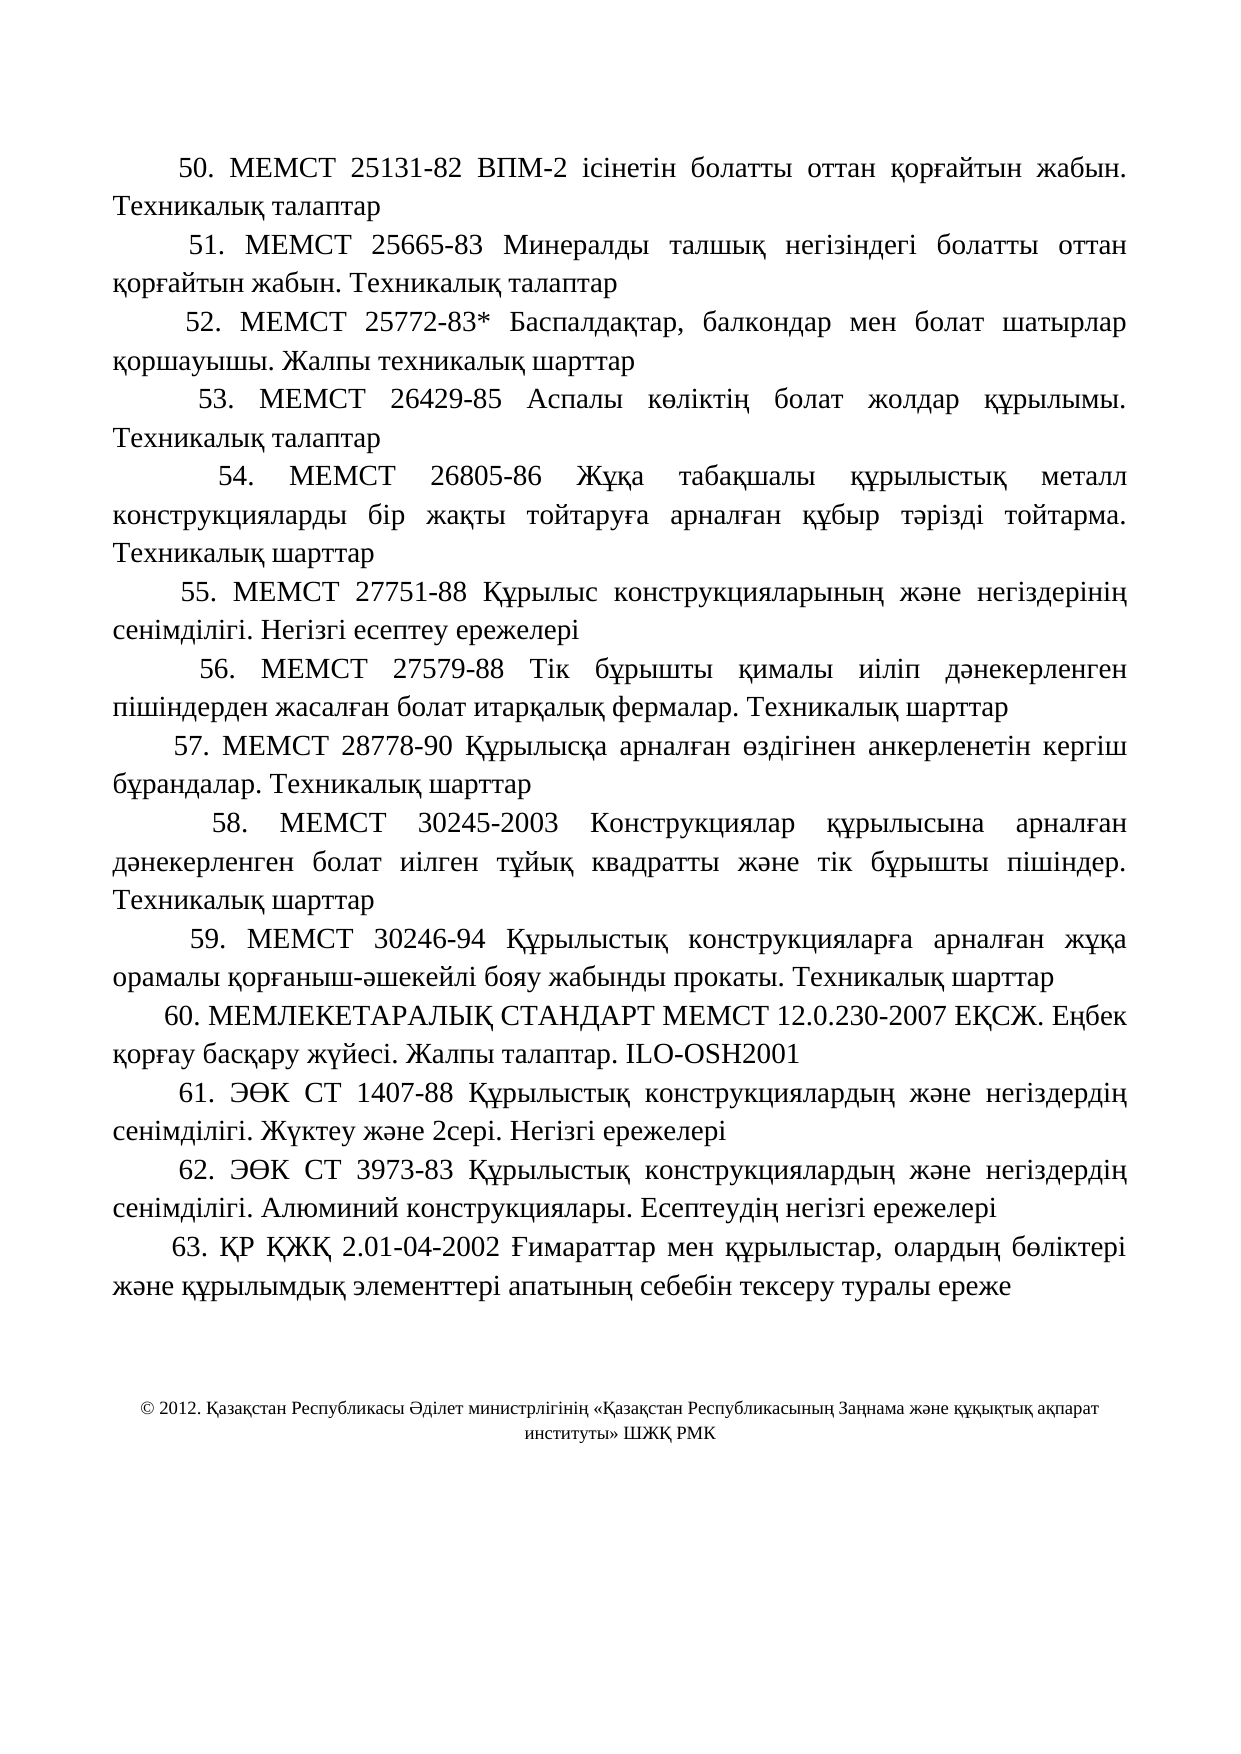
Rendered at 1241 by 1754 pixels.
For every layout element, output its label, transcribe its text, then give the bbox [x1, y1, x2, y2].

text © 2012. Қазақстан Республикасы Әділет министрлігінің «Қазақстан Республикасының Заңнама және құқықтық ақпарат институты» ШЖҚ РМК [112, 1397, 1128, 1443]
text 63. ҚР ҚЖҚ 2.01-04-2002 Ғимараттар мен құрылыстар, олардың бөліктері және құрылымдық элементтері апатының себебін тексеру туралы ереже [112, 1229, 1128, 1301]
text 53. МЕМСТ 26429-85 Аспалы көліктің болат жолдар құрылымы. Техникалық талаптар [112, 381, 1128, 453]
text 61. ЭӨК СТ 1407-88 Құрылыстық конструкциялардың және негіздердің сенімділігі. Жүктеу және 2сері. Негізгі ережелері [112, 1075, 1128, 1147]
text 57. МЕМСТ 28778-90 Құрылысқа арналған өздігінен анкерленетін кергіш бұрандалар. Техникалық шарттар [112, 728, 1128, 800]
text 50. МЕМСТ 25131-82 ВПМ-2 ісінетін болатты оттан қорғайтын жабын. Техникалық талаптар [112, 150, 1128, 222]
text 55. МЕМСТ 27751-88 Құрылыс конструкцияларының және негіздерінің сенімділігі. Негізгі есептеу ережелері [112, 574, 1128, 646]
text 52. МЕМСТ 25772-83* Баспалдақтар, балкондар мен болат шатырлар қоршауышы. Жалпы техникалық шарттар [112, 304, 1128, 376]
text 62. ЭӨК СТ 3973-83 Құрылыстық конструкциялардың және негіздердің сенімділігі. Алюминий конструкциялары. Есептеудің негізгі ережелері [112, 1152, 1128, 1224]
text 54. МЕМСТ 26805-86 Жұқа табақшалы құрылыстық металл конструкцияларды бір жақты тойтаруға арналған құбыр тәрізді тойтарма. Техникалық шарттар [112, 458, 1128, 569]
text 59. МЕМСТ 30246-94 Құрылыстық конструкцияларға арналған жұқа орамалы қорғаныш-әшекейлі бояу жабынды прокаты. Техникалық шарттар [112, 921, 1128, 993]
text 58. МЕМСТ 30245-2003 Конструкциялар құрылысына арналған дәнекерленген болат иілген тұйық квадратты және тік бұрышты пішіндер. Техникалық шарттар [112, 805, 1128, 916]
text 56. МЕМСТ 27579-88 Тік бұрышты қималы иіліп дәнекерленген пішіндерден жасалған болат итарқалық фермалар. Техникалық шарттар [112, 651, 1128, 723]
text 60. МЕМЛЕКЕТАРАЛЫҚ СТАНДАРТ МЕМСТ 12.0.230-2007 ЕҚСЖ. Еңбек қорғау басқару жүйесі. Жалпы талаптар. ILO-ОSН2001 [112, 998, 1128, 1070]
text 51. МЕМСТ 25665-83 Минералды талшық негізіндегі болатты оттан қорғайтын жабын. Техникалық талаптар [112, 227, 1128, 299]
